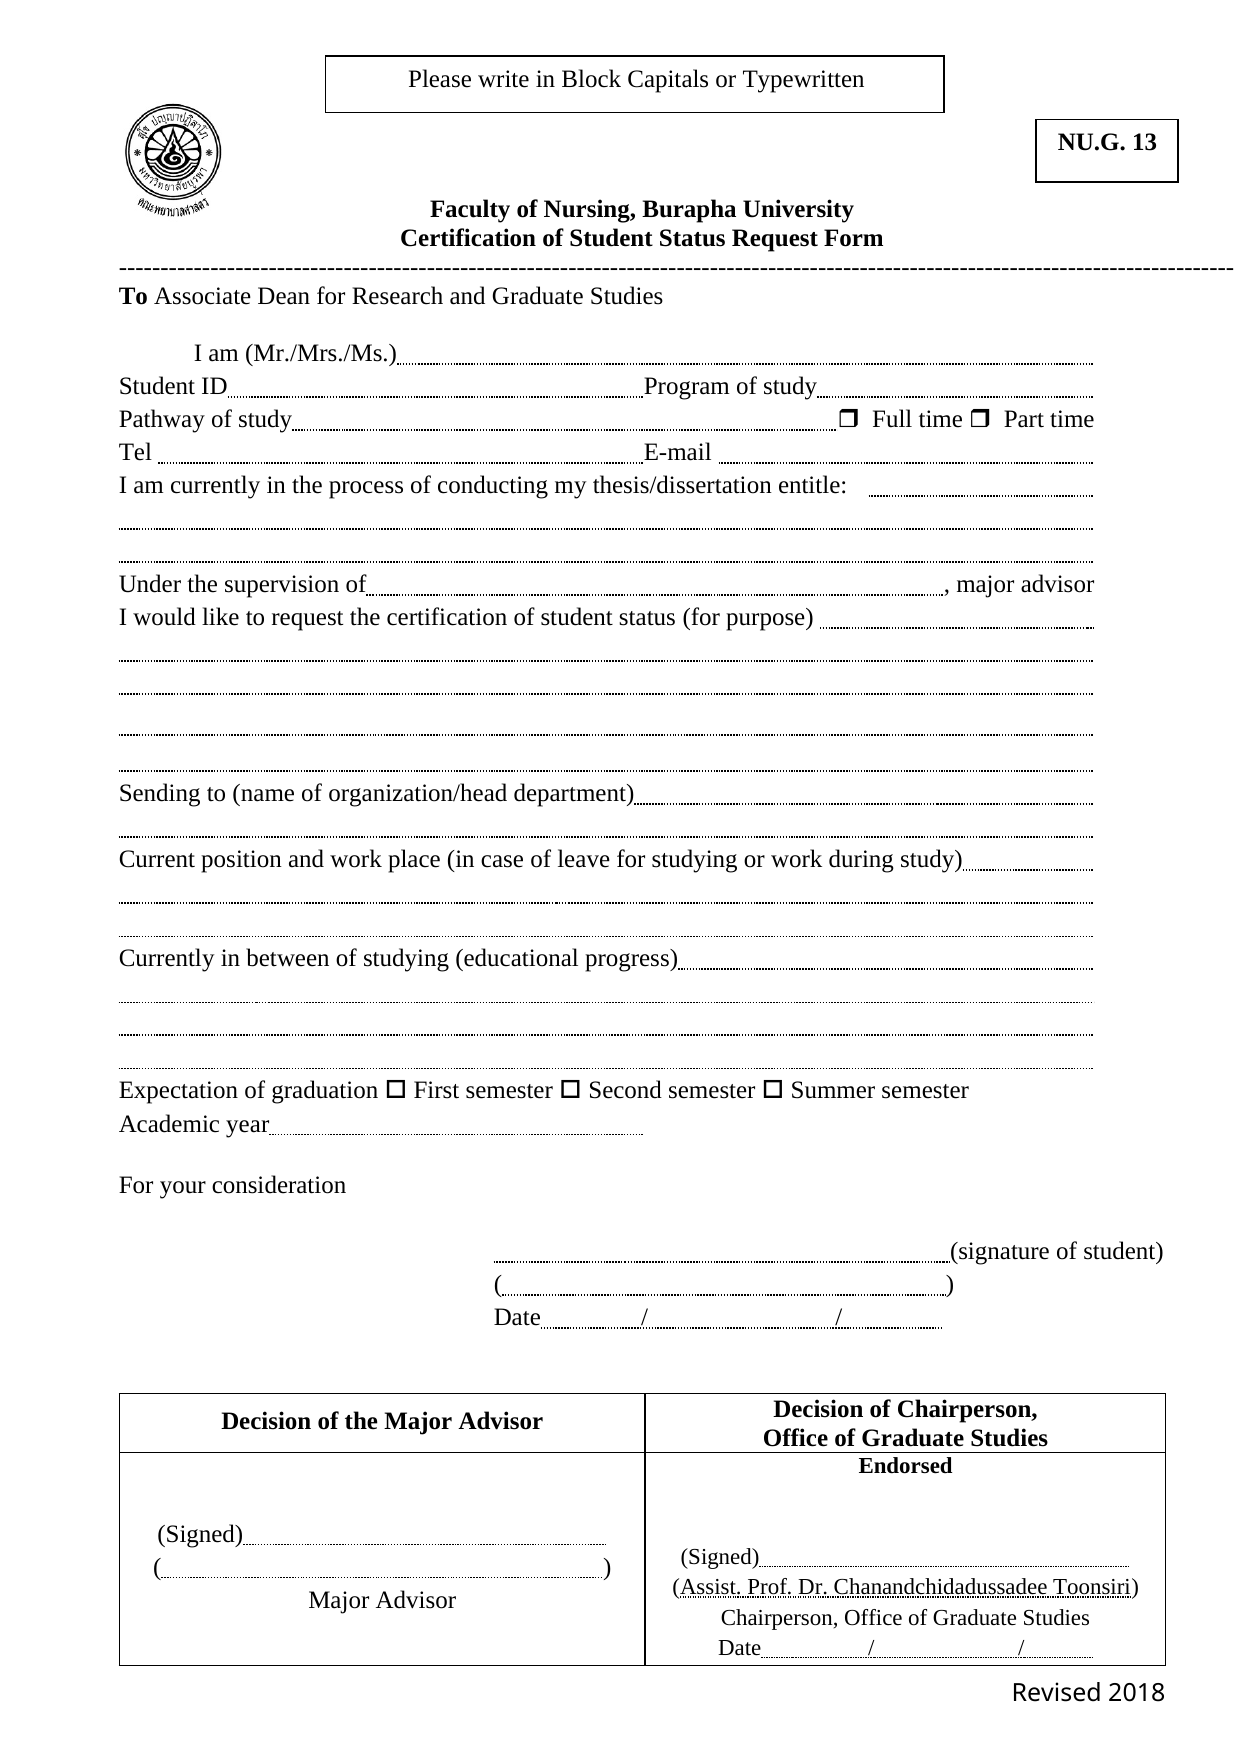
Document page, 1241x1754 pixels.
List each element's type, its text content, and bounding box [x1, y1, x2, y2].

text I would like to request the certification of student status (for purpose) [118, 602, 1167, 697]
text Academic year [118, 1109, 1167, 1137]
text Pathway of study Full time Part time [118, 404, 1164, 433]
table_header Decision of Chairperson, Office of Graduate Studies [646, 1394, 1165, 1452]
text For your consideration [118, 1170, 1165, 1199]
table_header Decision of the Major Advisor [120, 1394, 644, 1452]
text Student ID Program of study [118, 371, 1164, 400]
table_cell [646, 1453, 1165, 1665]
text Tel E-mail [118, 437, 1164, 466]
text I am (Mr./Mrs./Ms.) [118, 338, 1164, 367]
text ( ) [118, 1269, 1165, 1298]
text Date / / [118, 1302, 1165, 1331]
text Expectation of graduation First semester Second semester Summer semester [118, 1076, 1167, 1104]
text I am currently in the process of conducting my thesis/dissertation entitle: [118, 470, 1167, 565]
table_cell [120, 1453, 644, 1665]
text Certification of Student Status Request Form [118, 223, 1165, 252]
text Currently in between of studying (educational progress) [118, 943, 1167, 1071]
text Sending to (name of organization/head department) [118, 778, 1167, 840]
text Current position and work place (in case of leave for studying or work during study) [118, 844, 1167, 939]
text To Associate Dean for Research and Graduate Studies [118, 281, 1164, 309]
text (signature of student) [118, 1236, 1165, 1265]
text Under the supervision of , major advisor [118, 569, 1197, 598]
picture [118, 96, 229, 228]
text Faculty of Nursing, Burapha University [229, 194, 1165, 223]
text -------------------------------------------------------------------------------------------------------------------------------------- [118, 252, 1237, 281]
